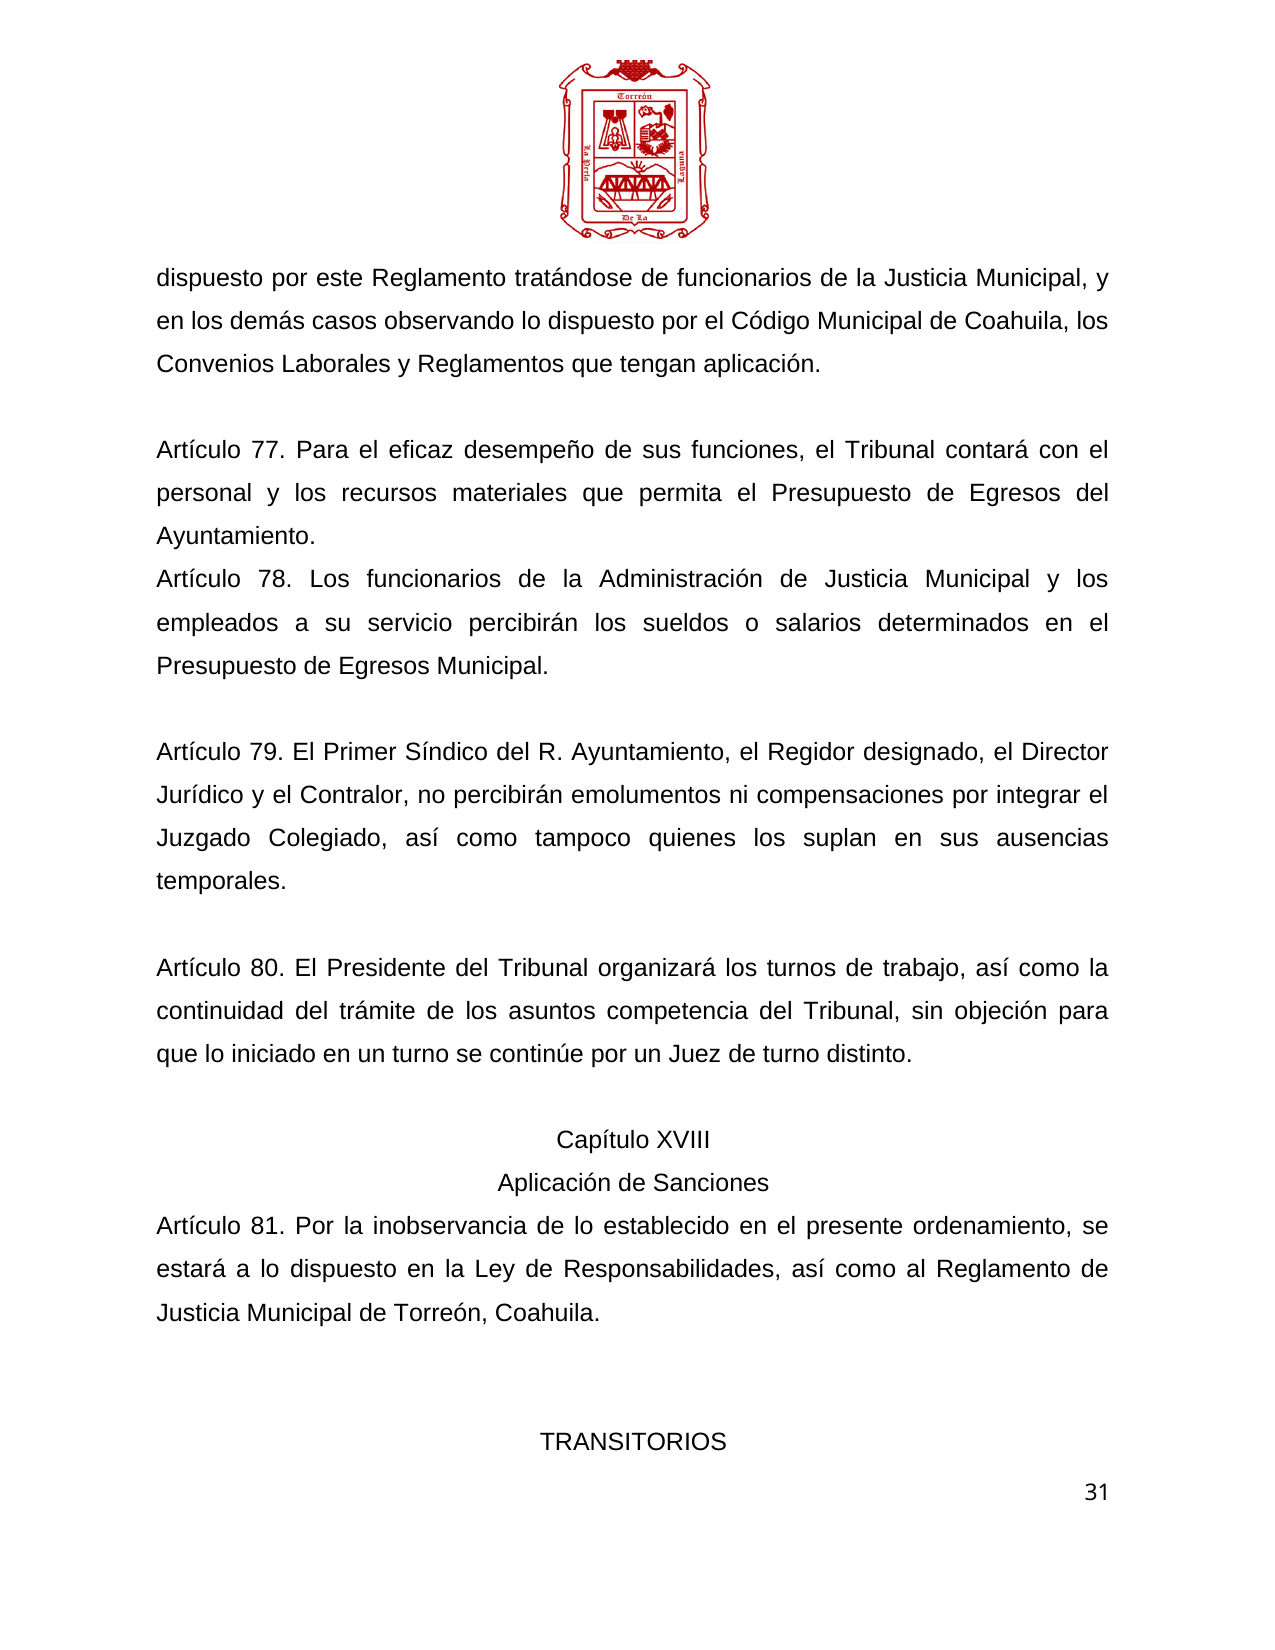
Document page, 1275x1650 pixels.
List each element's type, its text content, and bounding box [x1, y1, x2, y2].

text Capítulo XVIII [156, 1125, 1110, 1154]
text Artículo 79. El Primer Síndico del R. Ayuntamiento, el Regidor designado, el Director Jurídico y el Contralor, no percibirán emolumentos ni compensaciones por integrar el Juzgado Colegiado, así como tampoco quienes los suplan en sus ausencias temporales. [156, 737, 1110, 895]
text Artículo 80. El Presidente del Tribunal organizará los turnos de trabajo, así como la continuidad del trámite de los asuntos competencia del Tribunal, sin objeción para que lo iniciado en un turno se continúe por un Juez de turno distinto. [156, 952, 1110, 1067]
text Aplicación de Sanciones [156, 1168, 1110, 1197]
text Artículo 81. Por la inobservancia de lo establecido en el presente ordenamiento, se estará a lo dispuesto en la Ley de Responsabilidades, así como al Reglamento de Justicia Municipal de Torreón, Coahuila. [156, 1211, 1110, 1326]
text TRANSITORIOS [156, 1427, 1110, 1456]
text Artículo 78. Los funcionarios de la Administración de Justicia Municipal y los empleados a su servicio percibirán los sueldos o salarios determinados en el Presupuesto de Egresos Municipal. [156, 564, 1110, 679]
picture [536, 54, 731, 244]
text Artículo 77. Para el eficaz desempeño de sus funciones, el Tribunal contará con el personal y los recursos materiales que permita el Presupuesto de Egresos del Ayuntamiento. [156, 435, 1110, 550]
